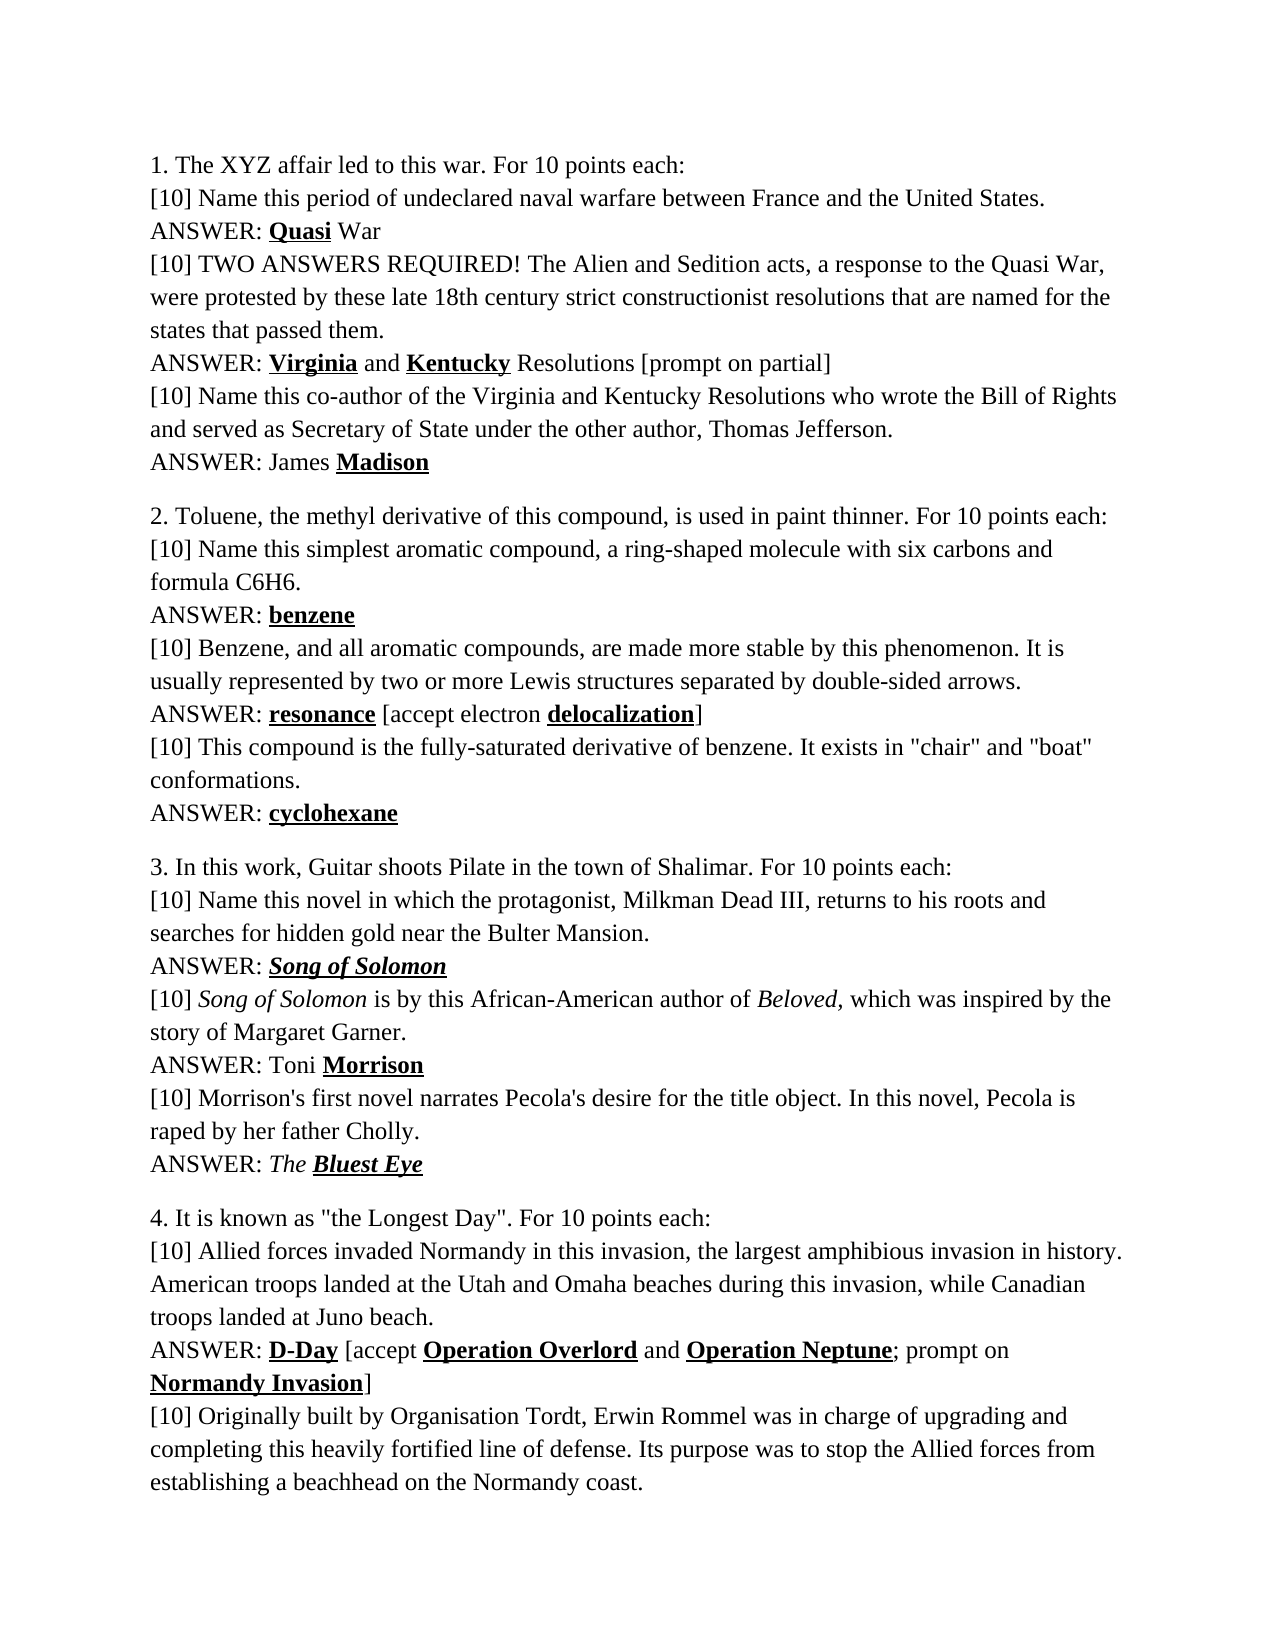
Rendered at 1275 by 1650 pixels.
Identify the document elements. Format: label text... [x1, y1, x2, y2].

text 1. The XYZ affair led to this war. For 10 points each: [10] Name this period of undeclared naval warfare between France and the United States. ANSWER: Quasi War [10] TWO ANSWERS REQUIRED! The Alien and Sedition acts, a response to the Quasi War, were protested by these late 18th century strict constructionist resolutions that are named for the states that passed them. ANSWER: Virginia and Kentucky Resolutions [prompt on partial] [10] Name this co-author of the Virginia and Kentucky Resolutions who wrote the Bill of Rights and served as Secretary of State under the other author, Thomas Jefferson. ANSWER: James Madison [150, 150, 1125, 476]
text 2. Toluene, the methyl derivative of this compound, is used in paint thinner. For 10 points each: [10] Name this simplest aromatic compound, a ring-shaped molecule with six carbons and formula C6H6. ANSWER: benzene [10] Benzene, and all aromatic compounds, are made more stable by this phenomenon. It is usually represented by two or more Lewis structures separated by double-sided arrows. ANSWER: resonance [accept electron delocalization] [10] This compound is the fully-saturated derivative of benzene. It exists in "chair" and "boat" conformations. ANSWER: cyclohexane [150, 501, 1125, 827]
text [150, 1203, 1125, 1496]
text 3. In this work, Guitar shoots Pilate in the town of Shalimar. For 10 points each: [10] Name this novel in which the protagonist, Milkman Dead III, returns to his roots and searches for hidden gold near the Bulter Mansion. ANSWER: Song of Solomon [10] Song of Solomon is by this African-American author of Beloved, which was inspired by the story of Margaret Garner. ANSWER: Toni Morrison [10] Morrison's first novel narrates Pecola's desire for the title object. In this novel, Pecola is raped by her father Cholly. ANSWER: The Bluest Eye [150, 852, 1125, 1178]
